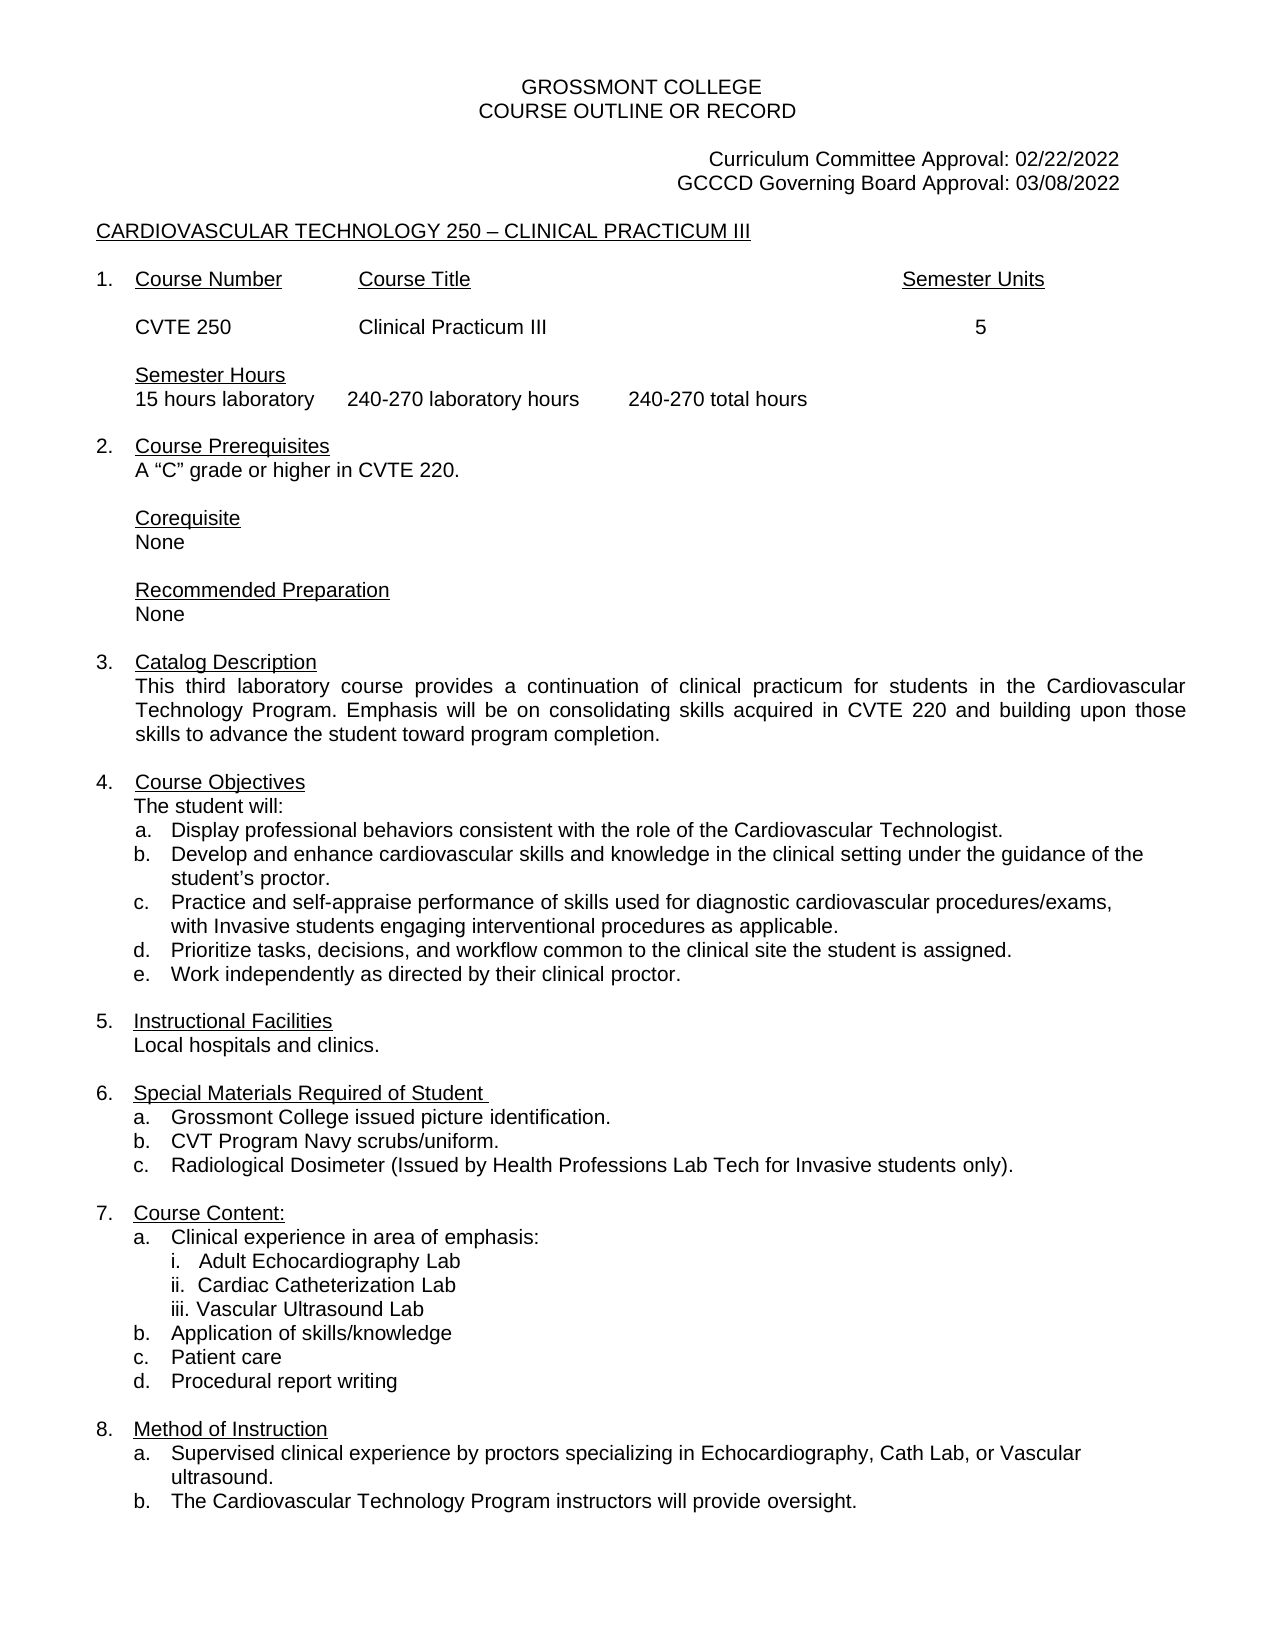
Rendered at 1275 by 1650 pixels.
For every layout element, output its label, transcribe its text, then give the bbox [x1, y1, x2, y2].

text GROSSMONT COLLEGE [498, 75, 785, 99]
list Develop and enhance cardiovascular skills and knowledge in the clinical setting under the guidance of the student’s proctor. [133, 842, 1187, 889]
text This third laboratory course provides a continuation of clinical practicum for students in the Cardiovascular Technology Program. Emphasis will be on consolidating skills acquired in CVTE 220 and building upon those skills to advance the student toward program completion. [135, 674, 1188, 746]
text A “C” grade or higher in CVTE 220. [135, 458, 504, 482]
list Course Number Course Title Semester Units [96, 267, 1200, 291]
list Course Objectives [96, 770, 1200, 794]
list Work independently as directed by their clinical proctor. [133, 961, 1200, 985]
list Adult Echocardiography Lab [171, 1249, 1200, 1273]
list Course Prerequisites [96, 434, 1200, 458]
list Method of Instruction [96, 1417, 1200, 1441]
list CVT Program Navy scrubs/uniform. [133, 1129, 1200, 1153]
list Practice and self-appraise performance of skills used for diagnostic cardiovascular procedures/exams, with Invasive students engaging interventional procedures as applicable. [133, 889, 1154, 937]
text Corequisite [135, 506, 504, 530]
list Clinical experience in area of emphasis: [133, 1225, 1200, 1249]
list The Cardiovascular Technology Program instructors will provide oversight. [133, 1488, 1200, 1512]
text COURSE OUTLINE OR RECORD [75, 99, 1200, 123]
text CARDIOVASCULAR TECHNOLOGY 250 – CLINICAL PRACTICUM III [96, 219, 1200, 243]
text None [135, 530, 1200, 554]
text The student will: [133, 794, 1200, 818]
list Catalog Description [96, 650, 1200, 674]
list Patient care [133, 1345, 1200, 1369]
list Supervised clinical experience by proctors specializing in Echocardiography, Cath Lab, or Vascular ultrasound. [133, 1441, 1188, 1488]
text Local hospitals and clinics. [133, 1033, 1200, 1057]
list Cardiac Catheterization Lab [171, 1273, 1200, 1297]
text 15 hours laboratory 240-270 laboratory hours 240-270 total hours [135, 386, 1200, 410]
list Vascular Ultrasound Lab [171, 1297, 1200, 1321]
list Instructional Facilities [96, 1009, 1200, 1033]
list Application of skills/knowledge [133, 1321, 1200, 1345]
text Semester Hours [135, 362, 1200, 386]
text None [135, 602, 1200, 626]
text CVTE 250 Clinical Practicum III 5 [135, 314, 1200, 338]
list Procedural report writing [133, 1369, 1200, 1393]
list Radiological Dosimeter (Issued by Health Professions Lab Tech for Invasive students only). [133, 1153, 1200, 1177]
text GCCCD Governing Board Approval: 03/08/2022 [166, 171, 1200, 195]
list Special Materials Required of Student [96, 1081, 1200, 1105]
text Recommended Preparation [135, 578, 1200, 602]
list Course Content: [96, 1201, 1200, 1225]
list Display professional behaviors consistent with the role of the Cardiovascular Technologist. [135, 818, 1200, 842]
text Curriculum Committee Approval: 02/22/2022 [166, 147, 1228, 171]
list Grossmont College issued picture identification. [133, 1105, 1200, 1129]
list Prioritize tasks, decisions, and workflow common to the clinical site the student is assigned. [133, 937, 1200, 961]
